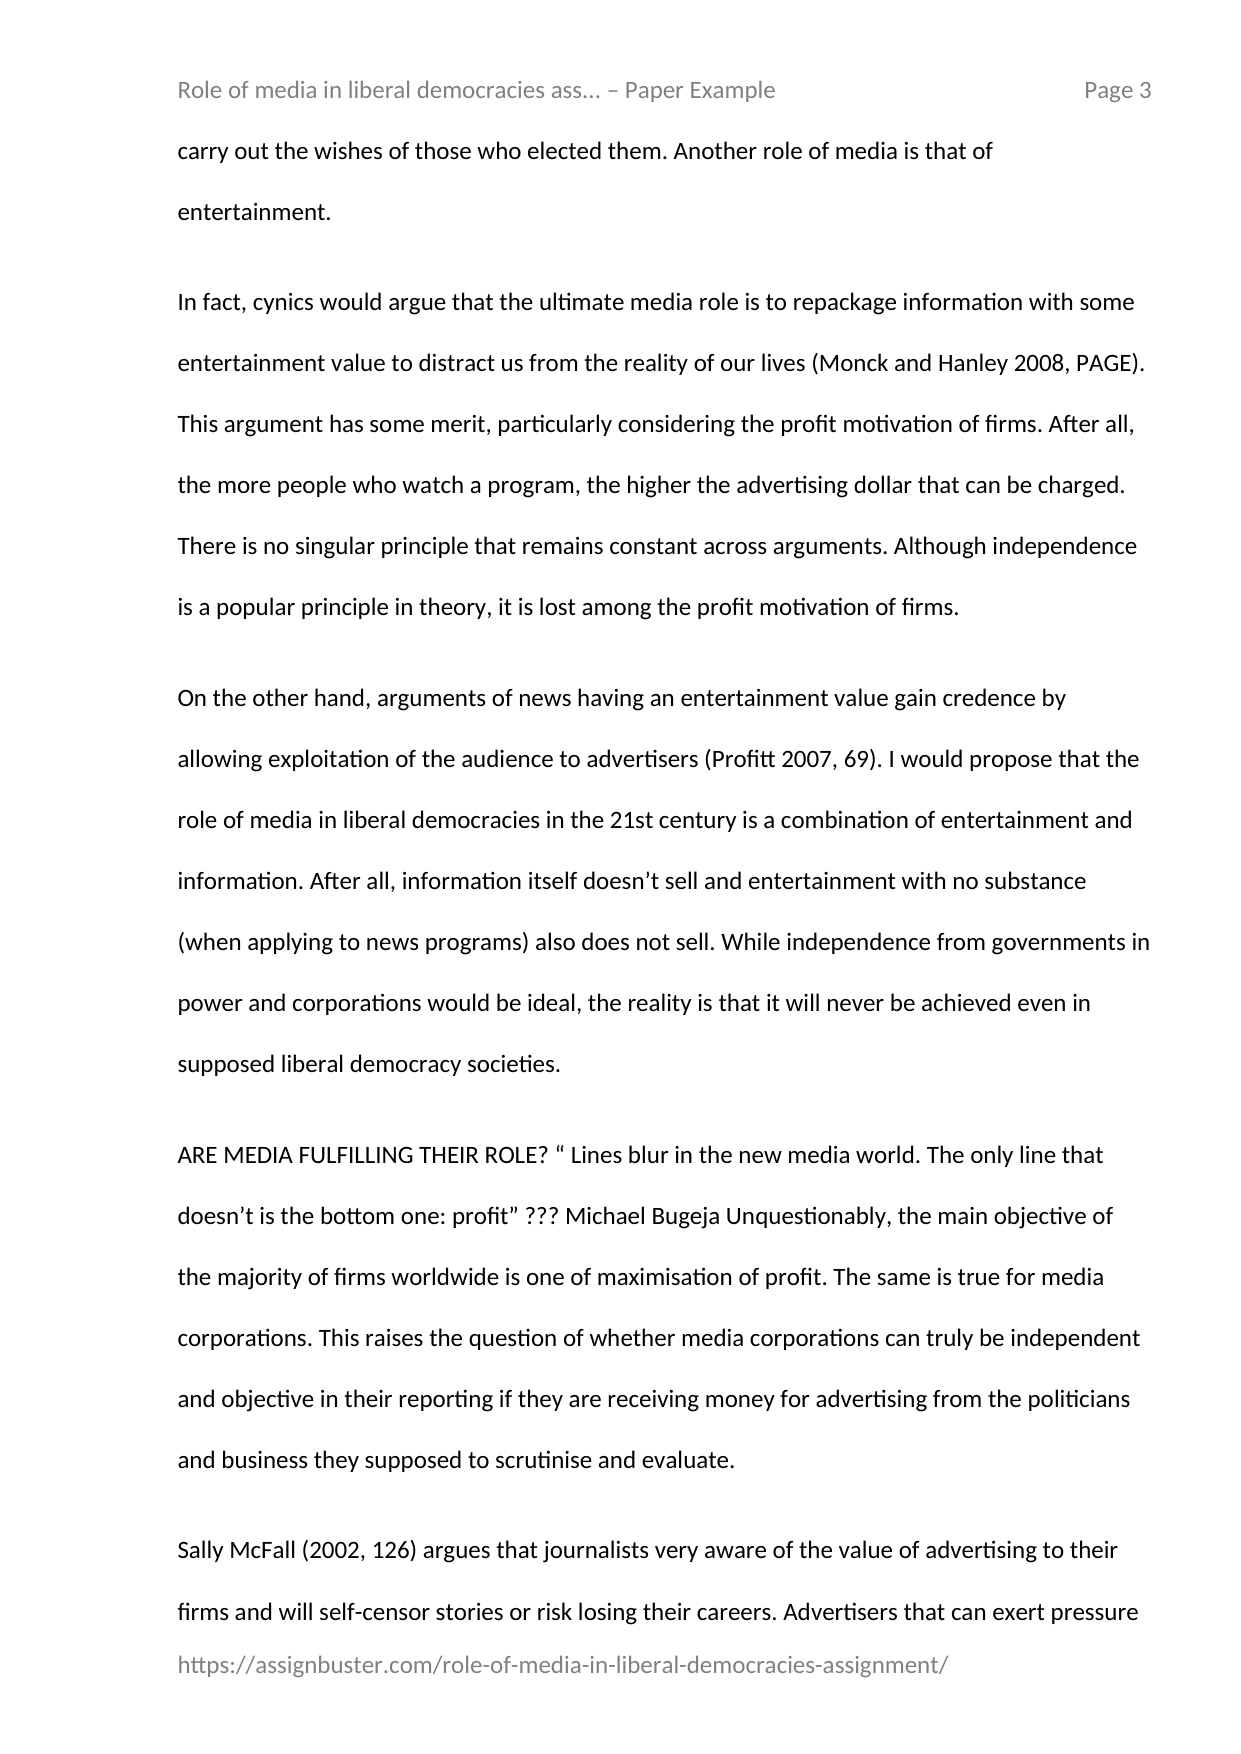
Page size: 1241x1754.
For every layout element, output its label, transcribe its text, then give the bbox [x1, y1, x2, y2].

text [177, 135, 1152, 226]
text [177, 1534, 1152, 1626]
text On the other hand, arguments of news having an entertainment value gain credence by allowing exploitation of the audience to advertisers (Profitt 2007, 69). I would propose that the role of media in liberal democracies in the 21st century is a combination of entertainment and information. After all, information itself doesn’t sell and entertainment with no substance (when applying to news programs) also does not sell. While independence from governments in power and corporations would be ideal, the reality is that it will never be achieved even in supposed liberal democracy societies. [177, 682, 1152, 1079]
text ARE MEDIA FULFILLING THEIR ROLE? “ Lines blur in the new media world. The only line that doesn’t is the bottom one: profit” ??? Michael Bugeja Unquestionably, the main objective of the majority of firms worldwide is one of maximisation of profit. The same is true for media corporations. This raises the question of whether media corporations can truly be independent and objective in their reporting if they are receiving money for advertising from the politicians and business they supposed to scrutinise and evaluate. [177, 1139, 1152, 1474]
text In fact, cynics would argue that the ultimate media role is to repackage information with some entertainment value to distract us from the reality of our lives (Monck and Hanley 2008, PAGE). This argument has some merit, particularly considering the profit motivation of firms. After all, the more people who watch a program, the higher the advertising dollar that can be charged. There is no singular principle that remains constant across arguments. Although independence is a popular principle in theory, it is lost among the profit motivation of firms. [177, 286, 1152, 622]
